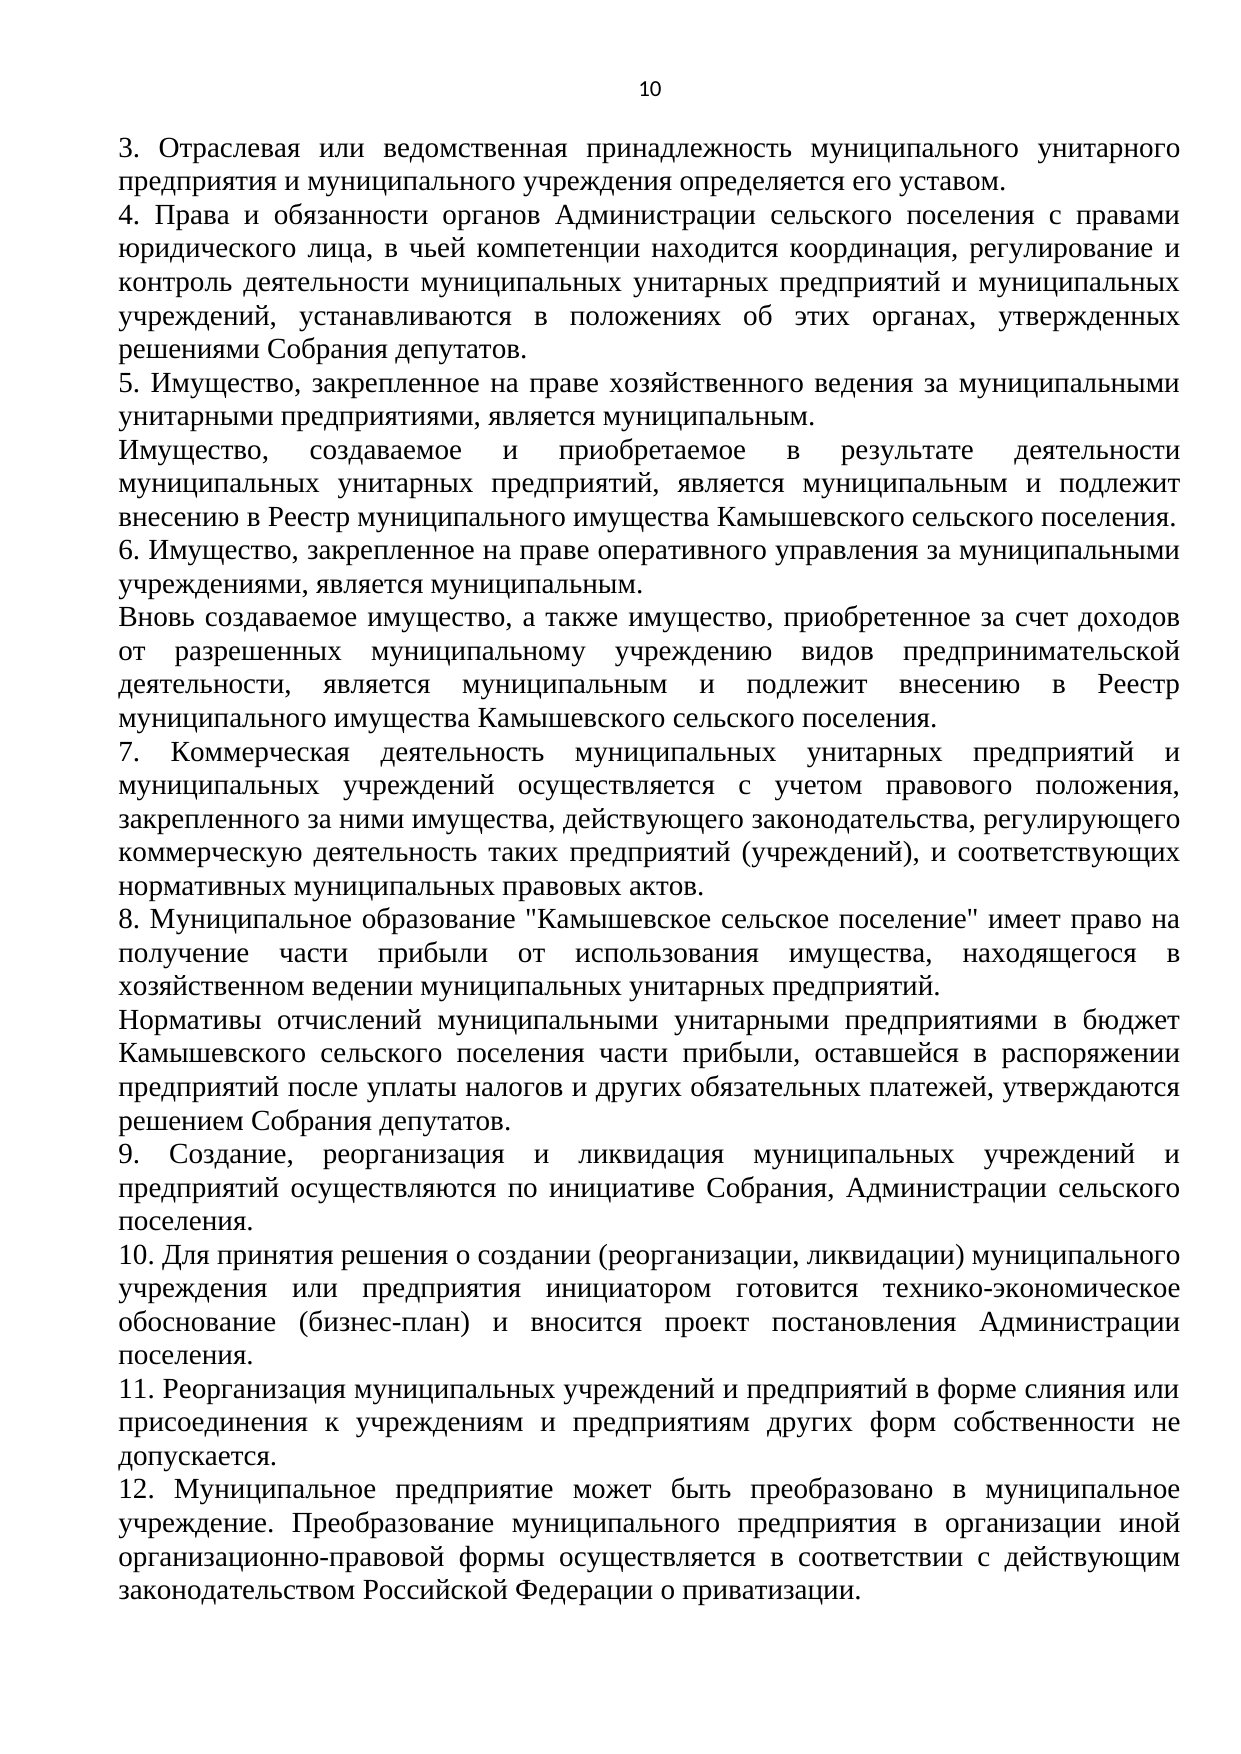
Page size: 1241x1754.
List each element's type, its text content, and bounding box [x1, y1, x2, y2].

text 11. Реорганизация муниципальных учреждений и предприятий в форме слияния или присоединения к учреждениям и предприятиям других форм собственности не допускается. [118, 1371, 1181, 1472]
text 10. Для принятия решения о создании (реорганизации, ликвидации) муниципального учреждения или предприятия инициатором готовится технико-экономическое обоснование (бизнес-план) и вносится проект постановления Администрации поселения. [118, 1237, 1181, 1371]
text 7. Коммерческая деятельность муниципальных унитарных предприятий и муниципальных учреждений осуществляется с учетом правового положения, закрепленного за ними имущества, действующего законодательства, регулирующего коммерческую деятельность таких предприятий (учреждений), и соответствующих нормативных муниципальных правовых актов. [118, 734, 1181, 901]
text Вновь создаваемое имущество, а также имущество, приобретенное за счет доходов от разрешенных муниципальному учреждению видов предпринимательской деятельности, является муниципальным и подлежит внесению в Реестр муниципального имущества Камышевского сельского поселения. [118, 599, 1181, 734]
text 6. Имущество, закрепленное на праве оперативного управления за муниципальными учреждениями, является муниципальным. [118, 532, 1181, 599]
text 8. Муниципальное образование "Камышевское сельское поселение" имеет право на получение части прибыли от использования имущества, находящегося в хозяйственном ведении муниципальных унитарных предприятий. [118, 901, 1181, 1002]
text Имущество, создаваемое и приобретаемое в результате деятельности муниципальных унитарных предприятий, является муниципальным и подлежит внесению в Реестр муниципального имущества Камышевского сельского поселения. [118, 432, 1181, 532]
text Нормативы отчислений муниципальными унитарными предприятиями в бюджет Камышевского сельского поселения части прибыли, оставшейся в распоряжении предприятий после уплаты налогов и других обязательных платежей, утверждаются решением Собрания депутатов. [118, 1002, 1181, 1136]
text 3. Отраслевая или ведомственная принадлежность муниципального унитарного предприятия и муниципального учреждения определяется его уставом. [118, 130, 1181, 197]
text 5. Имущество, закрепленное на праве хозяйственного ведения за муниципальными унитарными предприятиями, является муниципальным. [118, 365, 1181, 432]
text 4. Права и обязанности органов Администрации сельского поселения с правами юридического лица, в чьей компетенции находится координация, регулирование и контроль деятельности муниципальных унитарных предприятий и муниципальных учреждений, устанавливаются в положениях об этих органах, утвержденных решениями Собрания депутатов. [118, 197, 1181, 365]
text 9. Создание, реорганизация и ликвидация муниципальных учреждений и предприятий осуществляются по инициативе Собрания, Администрации сельского поселения. [118, 1136, 1181, 1237]
text 12. Муниципальное предприятие может быть преобразовано в муниципальное учреждение. Преобразование муниципального предприятия в организации иной организационно-правовой формы осуществляется в соответствии с действующим законодательством Российской Федерации о приватизации. [118, 1472, 1181, 1606]
